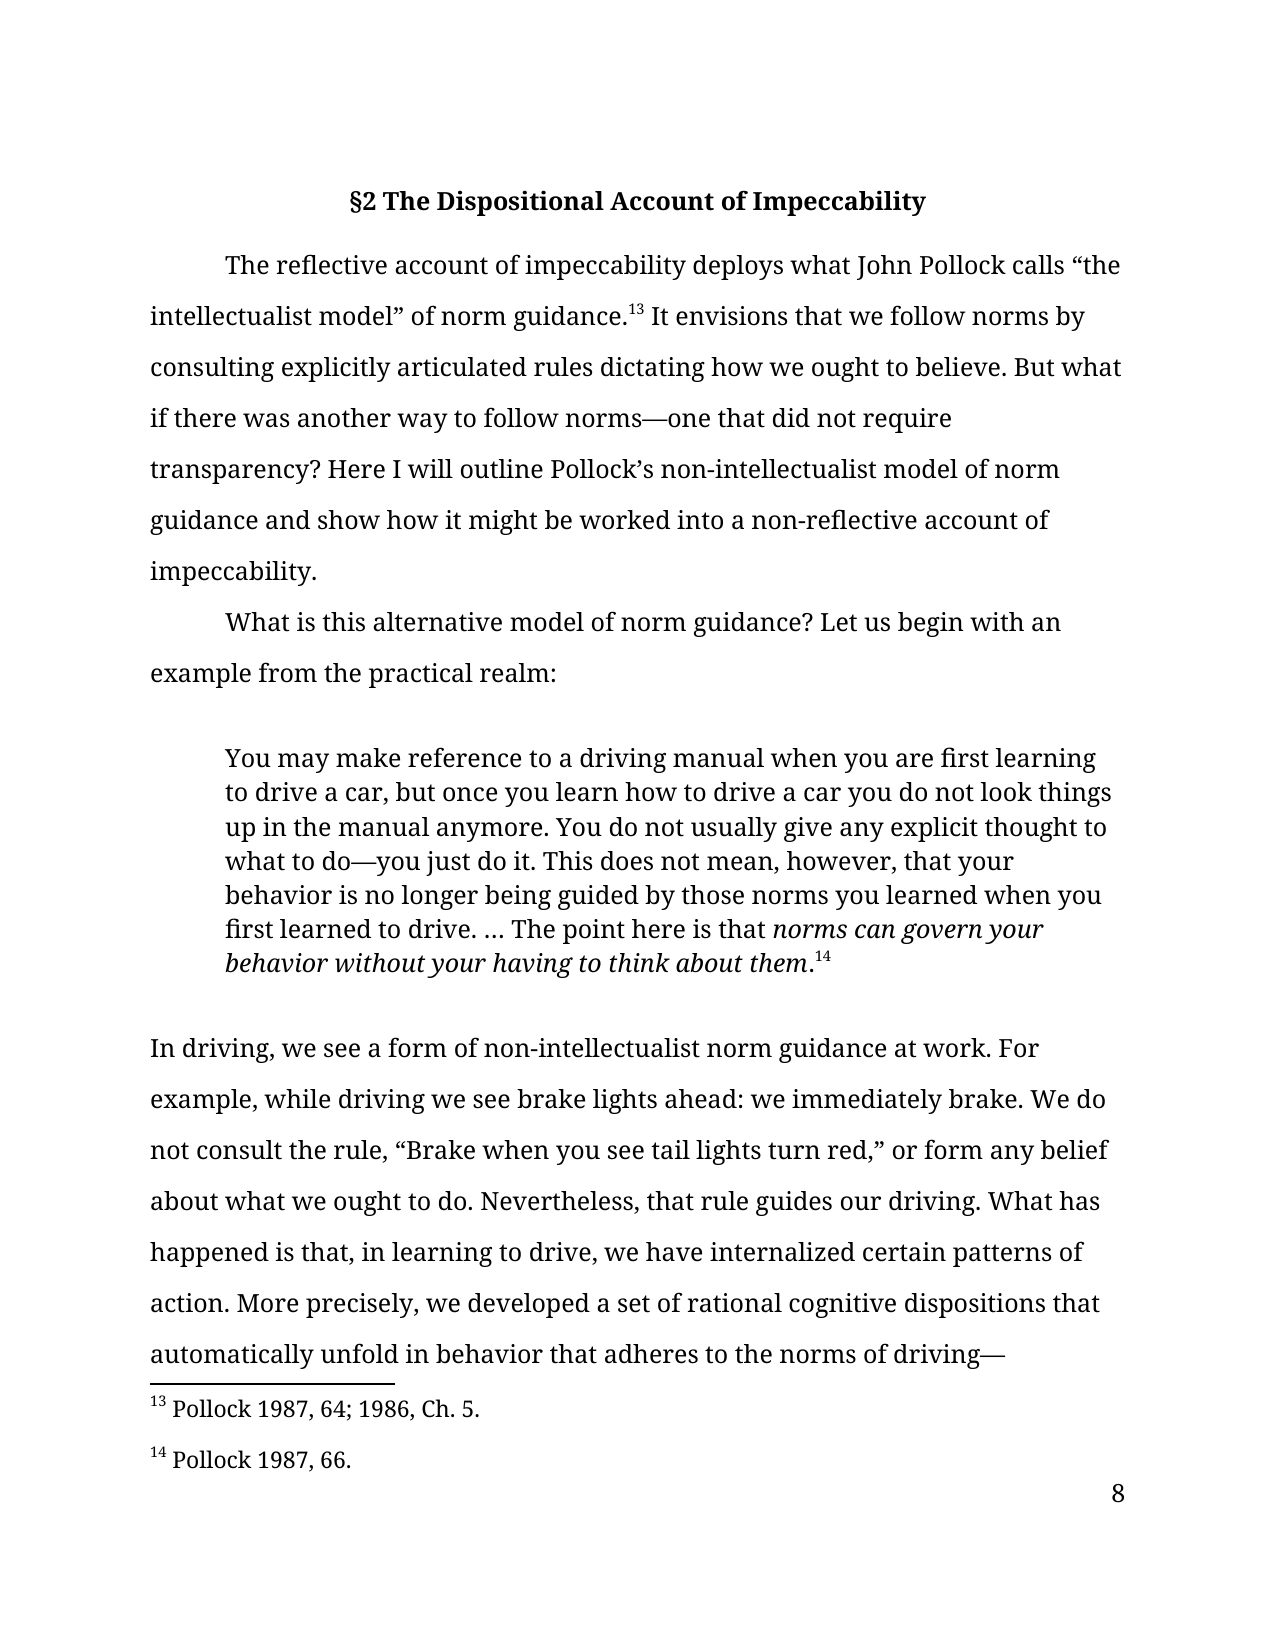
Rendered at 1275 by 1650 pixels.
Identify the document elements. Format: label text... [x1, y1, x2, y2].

text What is this alternative model of norm guidance? Let us begin with an example from the practical realm: [150, 605, 1125, 690]
text You may make reference to a driving manual when you are first learning to drive a car, but once you learn how to drive a car you do not look things up in the manual anymore. You do not usually give any explicit thought to what to do—you just do it. This does not mean, however, that your behavior is no longer being guided by those norms you learned when you first learned to drive. … The point here is that norms can govern your behavior without your having to think about them. [225, 741, 1125, 979]
text The reflective account of impeccability deploys what John Pollock calls “the intellectualist model” of norm guidance. It envisions that we follow norms by consulting explicitly articulated rules dictating how we ought to believe. But what if there was another way to follow norms—one that did not require transparency? Here I will outline Pollock’s non-intellectualist model of norm guidance and show how it might be worked into a non-reflective account of impeccability. [150, 248, 1125, 588]
text §2 The Dispositional Account of Impeccability [150, 184, 1125, 218]
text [150, 1031, 1125, 1371]
